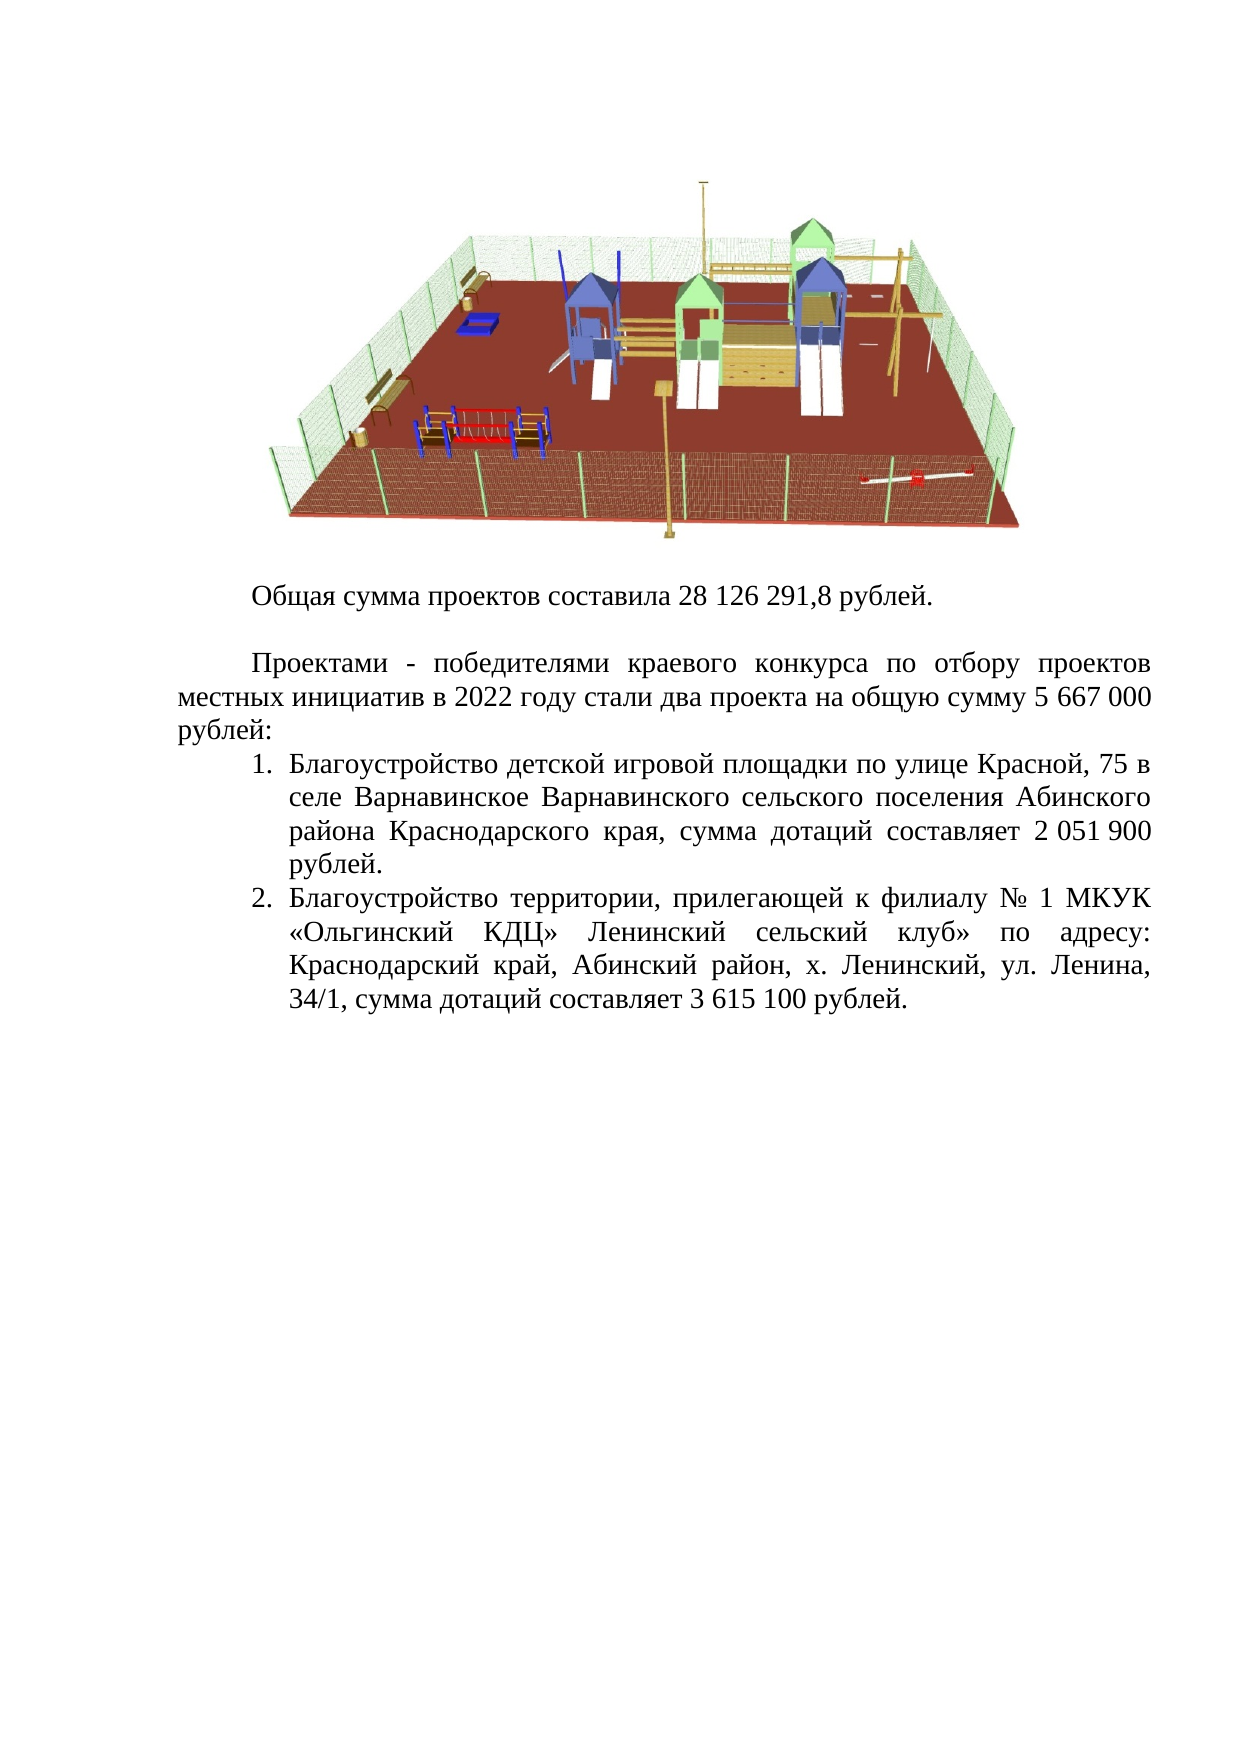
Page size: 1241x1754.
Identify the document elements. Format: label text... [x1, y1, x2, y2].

list Благоустройство территории, прилегающей к филиалу № 1 МКУК «Ольгинский КДЦ» Ленинский сельский клуб» по адресу: Краснодарский край, Абинский район, х. Ленинский, ул. Ленина, 34/1, сумма дотаций составляет 3 615 100 рублей. [251, 880, 1152, 1014]
list Благоустройство детской игровой площадки по улице Красной, 75 в селе Варнавинское Варнавинского сельского поселения Абинского района Краснодарского края, сумма дотаций составляет 2 051 900 рублей. [251, 746, 1152, 880]
picture [238, 118, 1091, 579]
text Проектами - победителями краевого конкурса по отбору проектов местных инициатив в 2022 году стали два проекта на общую сумму 5 667 000 рублей: [177, 645, 1152, 746]
text Общая сумма проектов составила 28 126 291,8 рублей. [177, 578, 1152, 612]
